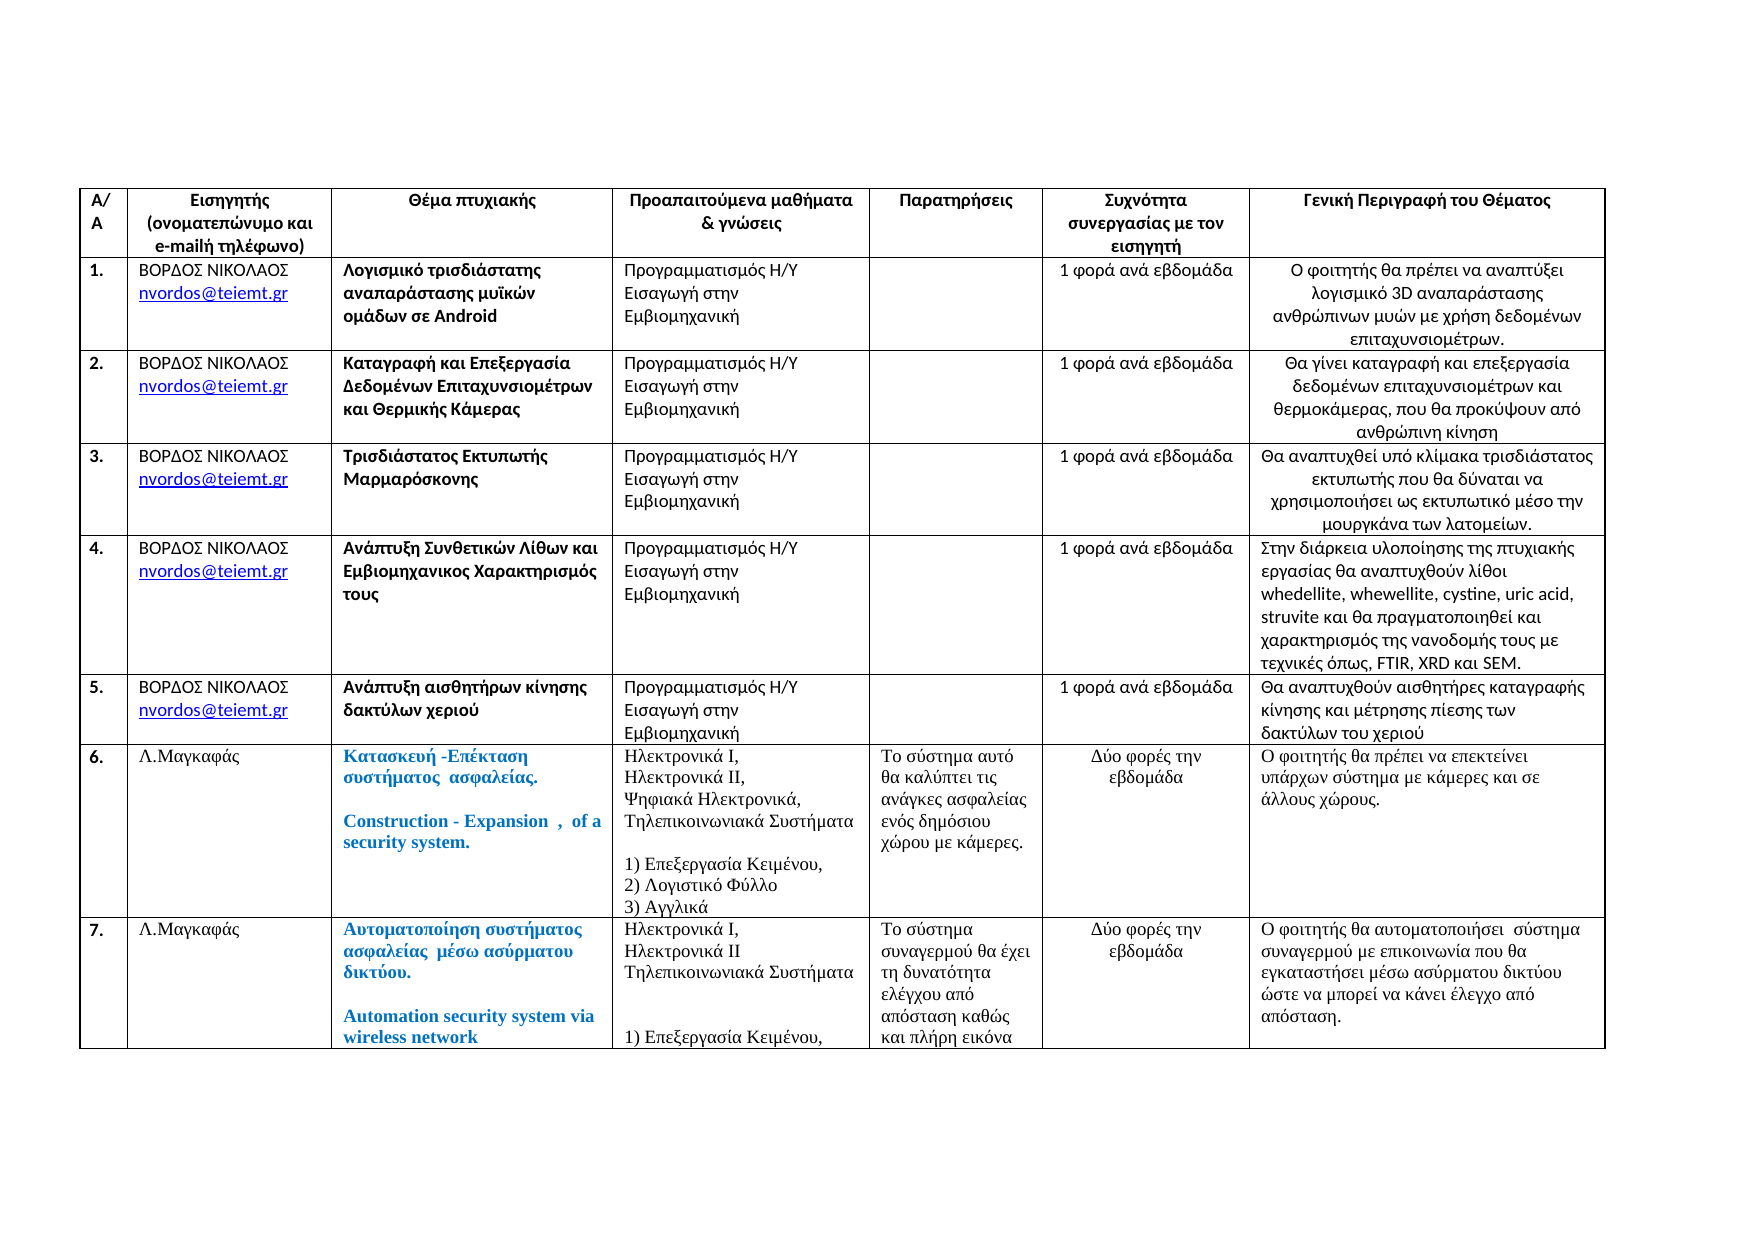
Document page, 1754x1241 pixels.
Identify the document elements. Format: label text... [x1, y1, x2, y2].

table_cell ΒΟΡΔΟΣ ΝΙΚΟΛΑΟΣ nvordos@teiemt.gr [128, 536, 331, 674]
table_cell 1 φορά ανά εβδομάδα [1043, 444, 1249, 535]
table_cell 1 φορά ανά εβδομάδα [1043, 536, 1249, 674]
table_cell 1 φορά ανά εβδομάδα [1043, 675, 1249, 744]
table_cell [332, 918, 612, 1048]
table_cell Προγραμματισμός Η/Υ Εισαγωγή στην Εμβιομηχανική [613, 675, 869, 744]
table_header Συχνότητα συνεργασίας με τον εισηγητή [1043, 189, 1249, 257]
table_cell [870, 675, 1042, 744]
table_cell 1 φορά ανά εβδομάδα [1043, 351, 1249, 443]
table_cell Λογισμικό τρισδιάστατης αναπαράστασης μυϊκών ομάδων σε Android [332, 258, 612, 350]
table_cell Θα αναπτυχθεί υπό κλίμακα τρισδιάστατος εκτυπωτής που θα δύναται να χρησιμοποιήσει ως εκτυπωτικό μέσο την μουργκάνα των λατομείων. [1250, 444, 1604, 535]
table_header Γενική Περιγραφή του Θέματος [1250, 189, 1604, 257]
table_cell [1250, 918, 1604, 1048]
table_cell [81, 675, 127, 744]
table_cell ΒΟΡΔΟΣ ΝΙΚΟΛΑΟΣ nvordos@teiemt.gr [128, 675, 331, 744]
table_header Θέμα πτυχιακής [332, 189, 612, 257]
table_cell Δύο φορές την εβδομάδα [1043, 745, 1249, 917]
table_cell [1043, 918, 1249, 1048]
table_cell Προγραμματισμός Η/Υ Εισαγωγή στην Εμβιομηχανική [613, 536, 869, 674]
table_cell [81, 536, 127, 674]
table_cell [870, 258, 1042, 350]
table_cell Ανάπτυξη Συνθετικών Λίθων και Εμβιομηχανικος Χαρακτηρισμός τους [332, 536, 612, 674]
table_cell Λ.Μαγκαφάς [128, 918, 331, 1048]
table_cell [870, 536, 1042, 674]
table_cell ΒΟΡΔΟΣ ΝΙΚΟΛΑΟΣ nvordos@teiemt.gr [128, 444, 331, 535]
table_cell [870, 918, 1042, 1048]
table_cell [870, 351, 1042, 443]
table_header Προαπαιτούμενα μαθήματα & γνώσεις [613, 189, 869, 257]
table_cell Ο φοιτητής θα πρέπει να αναπτύξει λογισμικό 3D αναπαράστασης ανθρώπινων μυών με χρήση δεδομένων επιταχυνσιομέτρων. [1250, 258, 1604, 350]
table_cell Κατασκευή -Επέκταση συστήματος ασφαλείας. Construction - Expansion , of a security system. [332, 745, 612, 917]
table_cell ΒΟΡΔΟΣ ΝΙΚΟΛΑΟΣ nvordos@teiemt.gr [128, 258, 331, 350]
table_cell Τρισδιάστατος Εκτυπωτής Μαρμαρόσκονης [332, 444, 612, 535]
table_cell 1 φορά ανά εβδομάδα [1043, 258, 1249, 350]
table_cell [81, 745, 127, 917]
table_cell Προγραμματισμός Η/Υ Εισαγωγή στην Εμβιομηχανική [613, 444, 869, 535]
table_cell [870, 444, 1042, 535]
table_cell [613, 918, 869, 1048]
table_cell Θα αναπτυχθούν αισθητήρες καταγραφής κίνησης και μέτρησης πίεσης των δακτύλων του χεριού [1250, 675, 1604, 744]
table_cell [81, 444, 127, 535]
table_cell Το σύστημα αυτό θα καλύπτει τις ανάγκες ασφαλείας ενός δημόσιου χώρου με κάμερες. [870, 745, 1042, 917]
table_cell Ηλεκτρονικά Ι, Ηλεκτρονικά ΙΙ, Ψηφιακά Ηλεκτρονικά, Τηλεπικοινωνιακά Συστήματα 1) Επεξεργασία Κειμένου, 2) Λογιστικό Φύλλο 3) Αγγλικά [613, 745, 869, 917]
table_header Εισηγητής (ονοματεπώνυμο και e-mailή τηλέφωνο) [128, 189, 331, 257]
table_cell [81, 918, 127, 1048]
table_cell Λ.Μαγκαφάς [128, 745, 331, 917]
table_cell Καταγραφή και Επεξεργασία Δεδομένων Επιταχυνσιομέτρων και Θερμικής Κάμερας [332, 351, 612, 443]
table_cell Θα γίνει καταγραφή και επεξεργασία δεδομένων επιταχυνσιομέτρων και θερμοκάμερας, που θα προκύψουν από ανθρώπινη κίνηση [1250, 351, 1604, 443]
table_cell Ανάπτυξη αισθητήρων κίνησης δακτύλων χεριού [332, 675, 612, 744]
table_header Παρατηρήσεις [870, 189, 1042, 257]
table_cell Ο φοιτητής θα πρέπει να επεκτείνει υπάρχων σύστημα με κάμερες και σε άλλους χώρους. [1250, 745, 1604, 917]
table_cell [81, 258, 127, 350]
table_cell ΒΟΡΔΟΣ ΝΙΚΟΛΑΟΣ nvordos@teiemt.gr [128, 351, 331, 443]
table_header Α/Α [81, 189, 127, 257]
table_cell [81, 351, 127, 443]
table_cell Προγραμματισμός Η/Υ Εισαγωγή στην Εμβιομηχανική [613, 258, 869, 350]
table_cell Στην διάρκεια υλοποίησης της πτυχιακής εργασίας θα αναπτυχθούν λίθοι whedellite, whewellite, cystine, uric acid, struvite και θα πραγματοποιηθεί και χαρακτηρισμός της νανοδομής τους με τεχνικές όπως, FTIR, XRD και SEM. [1250, 536, 1604, 674]
table_cell Προγραμματισμός Η/Υ Εισαγωγή στην Εμβιομηχανική [613, 351, 869, 443]
